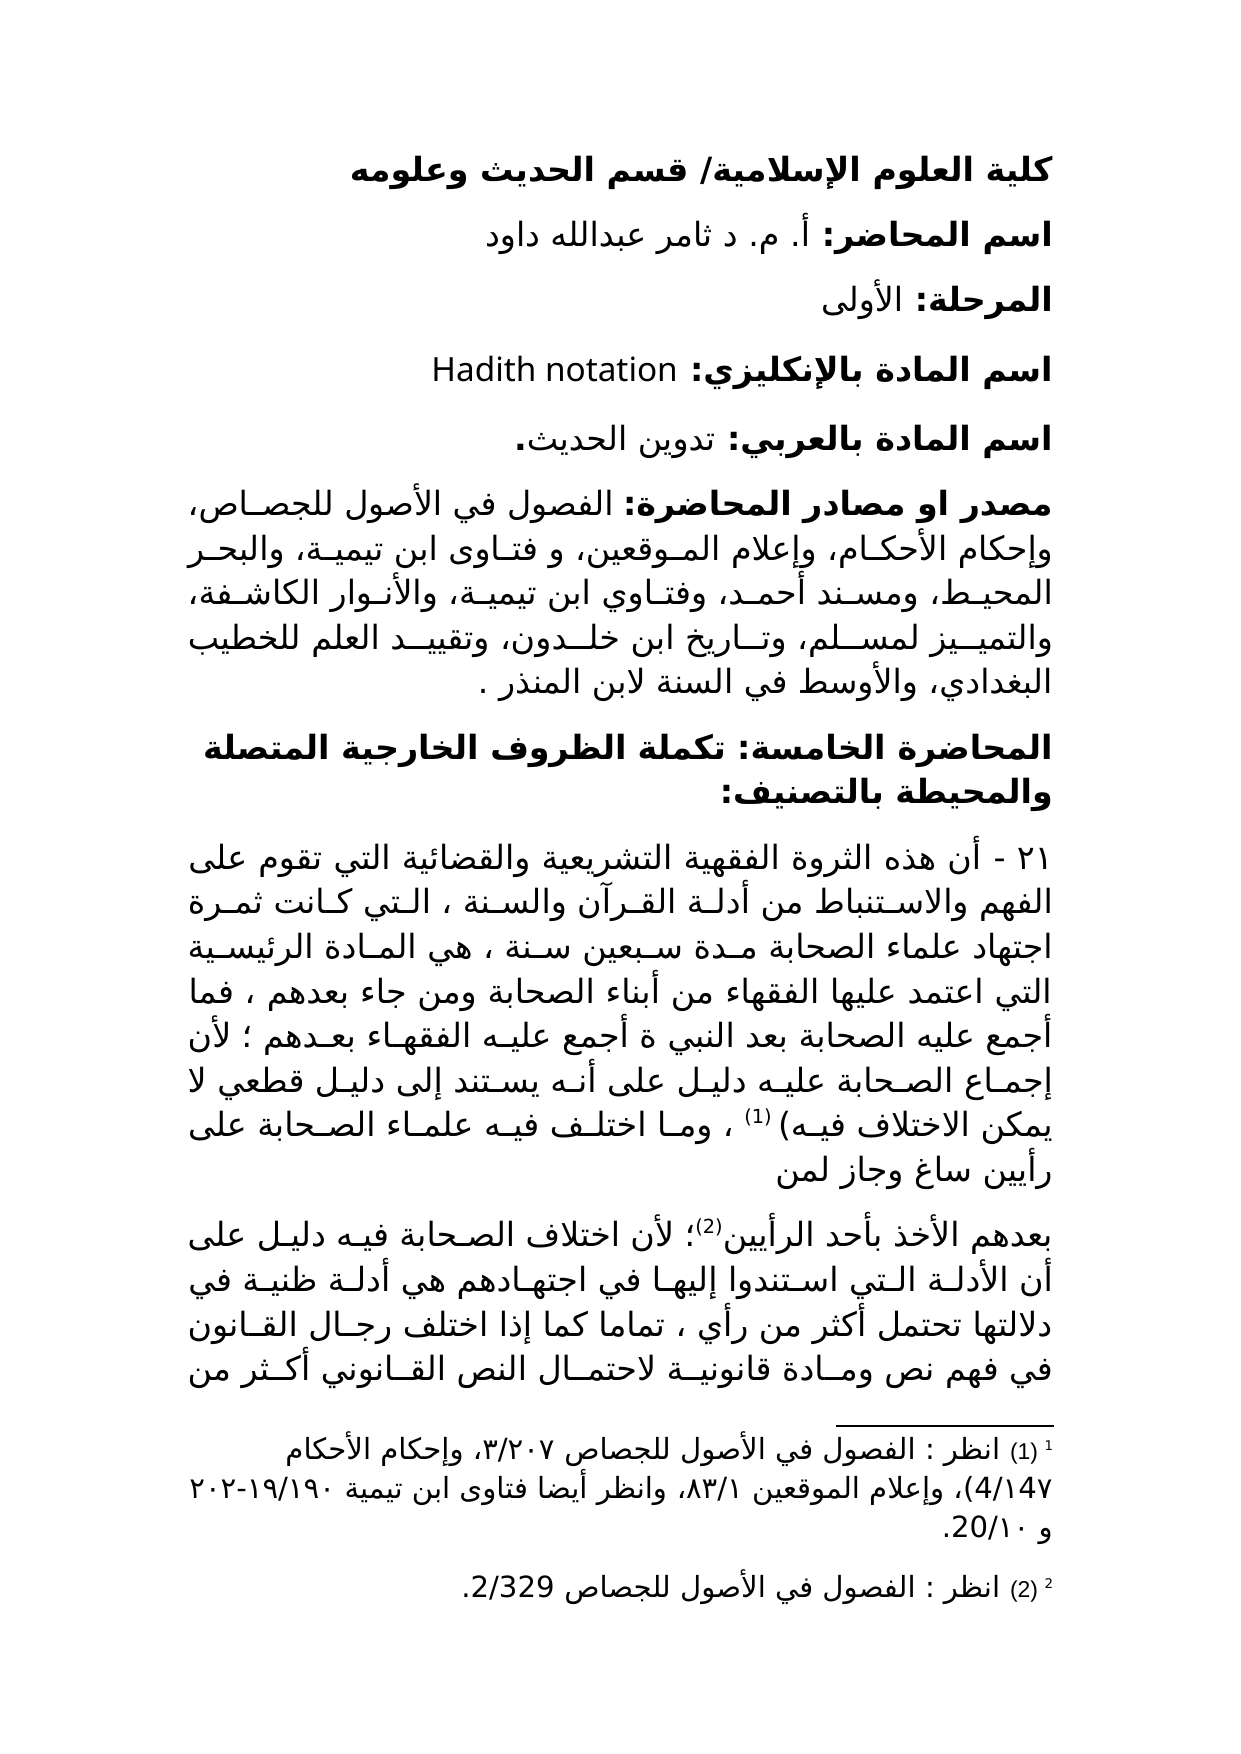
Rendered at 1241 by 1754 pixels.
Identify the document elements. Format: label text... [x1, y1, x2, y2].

text المحاضرة الخامسة: تكملة الظروف الخارجية المتصلة والمحيطة بالتصنيف: [187, 728, 1053, 812]
text المرحلة: الأولى [187, 281, 1053, 320]
text مصدر او مصادر المحاضرة: الفصول في الأصول للجصاص، وإحكام الأحكام، وإعلام الموقعين، و فتاوی ابن تيمية، والبحر المحيط، ومسند أحمد، وفتاوي ابن تيمية، والأنوار الكاشفة، والتمييز لمسلم، وتاریخ ابن خلدون، وتقييد العلم للخطيب البغدادي، والأوسط في السنة لابن المنذر . [187, 485, 1053, 702]
text اسم المحاضر: أ. م. د ثامر عبدالله داود [187, 215, 1053, 254]
text كلية العلوم الإسلامية/ قسم الحديث وعلومه [187, 150, 1053, 189]
text ۲۱ - أن هذه الثروة الفقهية التشريعية والقضائية التي تقوم على الفهم والاستنباط من أدلة القرآن والسنة ، التي كانت ثمرة اجتهاد علماء الصحابة مدة سبعين سنة ، هي المادة الرئيسية التي اعتمد عليها الفقهاء من أبناء الصحابة ومن جاء بعدهم ، فما أجمع عليه الصحابة بعد النبي ة أجمع عليه الفقهاء بعدهم ؛ لأن إجماع الصحابة عليه دليل على أنه يستند إلى دليل قطعي لا يمكن الاختلاف فيه) () ، وما اختلف فيه علماء الصحابة على رأيين ساغ وجاز لمن [187, 838, 1053, 1189]
text اسم المادة بالعربي: تدوين الحديث. [187, 419, 1053, 458]
text اسم المادة بالإنكليزي: Hadith notation [187, 346, 1053, 392]
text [187, 1216, 1053, 1388]
